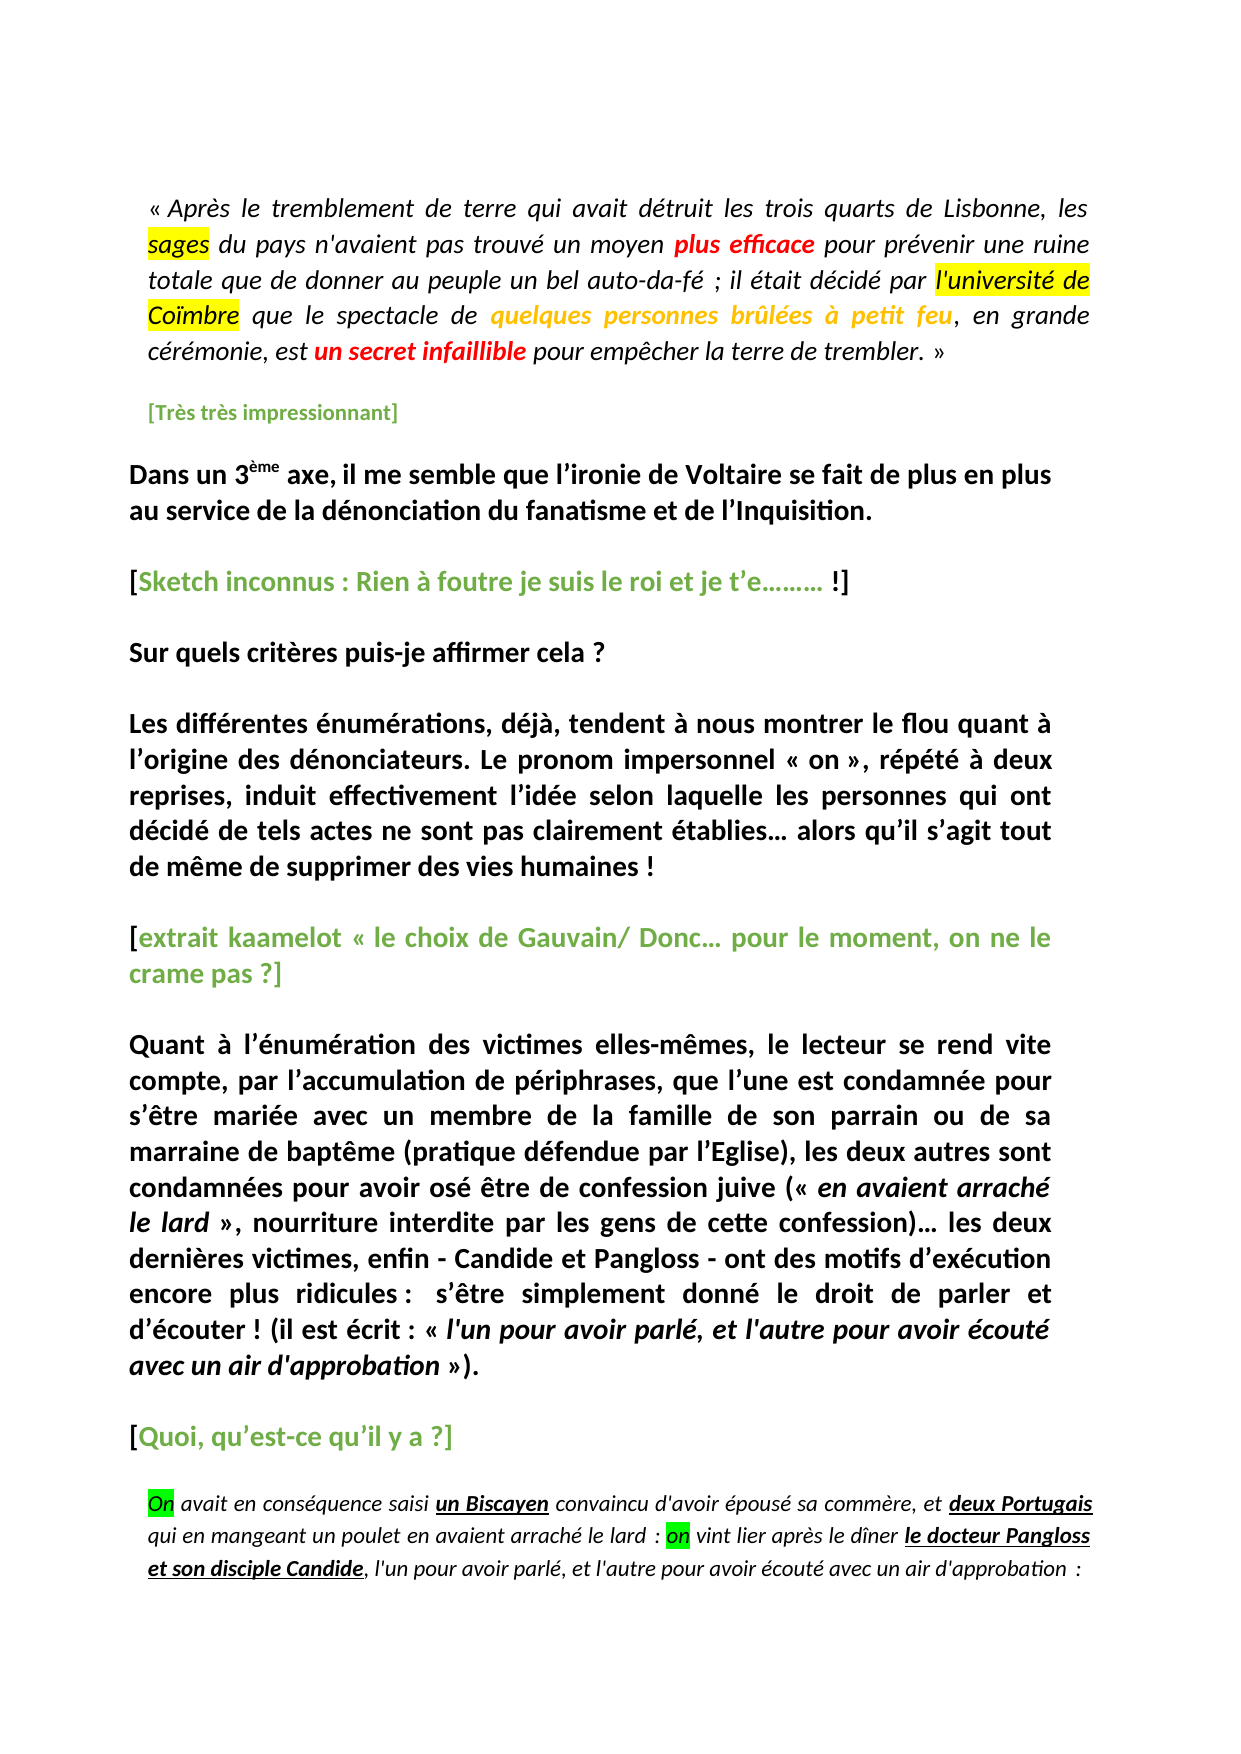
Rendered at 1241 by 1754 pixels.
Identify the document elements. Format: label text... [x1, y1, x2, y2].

text [Très très impressionnant] [148, 398, 1053, 426]
text « Après le tremblement de terre qui avait détruit les trois quarts de Lisbonne, les sages du pays n'avaient pas trouvé un moyen plus efficace pour prévenir une ruine totale que de donner au peuple un bel auto-da-fé ; il était décidé par l'université de Coïmbre que le spectacle de quelques personnes brûlées à petit feu, en grande cérémonie, est un secret infaillible pour empêcher la terre de trembler. » [148, 192, 1093, 367]
text On avait en conséquence saisi un Biscayen convaincu d'avoir épousé sa commère, et deux Portugais qui en mangeant un poulet en avaient arraché le lard : on vint lier après le dîner le docteur Pangloss et son disciple Candide, l'un pour avoir parlé, et l'autre pour avoir écouté avec un air d'approbation : [148, 1489, 1093, 1582]
text Quant à l’énumération des victimes elles-mêmes, le lecteur se rend vite compte, par l’accumulation de périphrases, que l’une est condamnée pour s’être mariée avec un membre de la famille de son parrain ou de sa marraine de baptême (pratique défendue par l’Eglise), les deux autres sont condamnées pour avoir osé être de confession juive (« en avaient arraché le lard », nourriture interdite par les gens de cette confession)… les deux dernières victimes, enfin - Candide et Pangloss - ont des motifs d’exécution encore plus ridicules : s’être simplement donné le droit de parler et d’écouter ! (il est écrit : « l'un pour avoir parlé, et l'autre pour avoir écouté avec un air d'approbation »). [129, 1026, 1053, 1382]
text [extrait kaamelot « le choix de Gauvain/ Donc… pour le moment, on ne le crame pas ?] [129, 919, 1053, 991]
text [Quoi, qu’est-ce qu’il y a ?] [129, 1418, 1053, 1454]
text Les différentes énumérations, déjà, tendent à nous montrer le flou quant à l’origine des dénonciateurs. Le pronom impersonnel « on », répété à deux reprises, induit effectivement l’idée selon laquelle les personnes qui ont décidé de tels actes ne sont pas clairement établies… alors qu’il s’agit tout de même de supprimer des vies humaines ! [129, 706, 1053, 884]
text [Sketch inconnus : Rien à foutre je suis le roi et je t’e……… !] [129, 563, 1053, 599]
text Sur quels critères puis-je affirmer cela ? [129, 634, 1053, 670]
text Dans un 3ème axe, il me semble que l’ironie de Voltaire se fait de plus en plus au service de la dénonciation du fanatisme et de l’Inquisition. [129, 456, 1053, 527]
